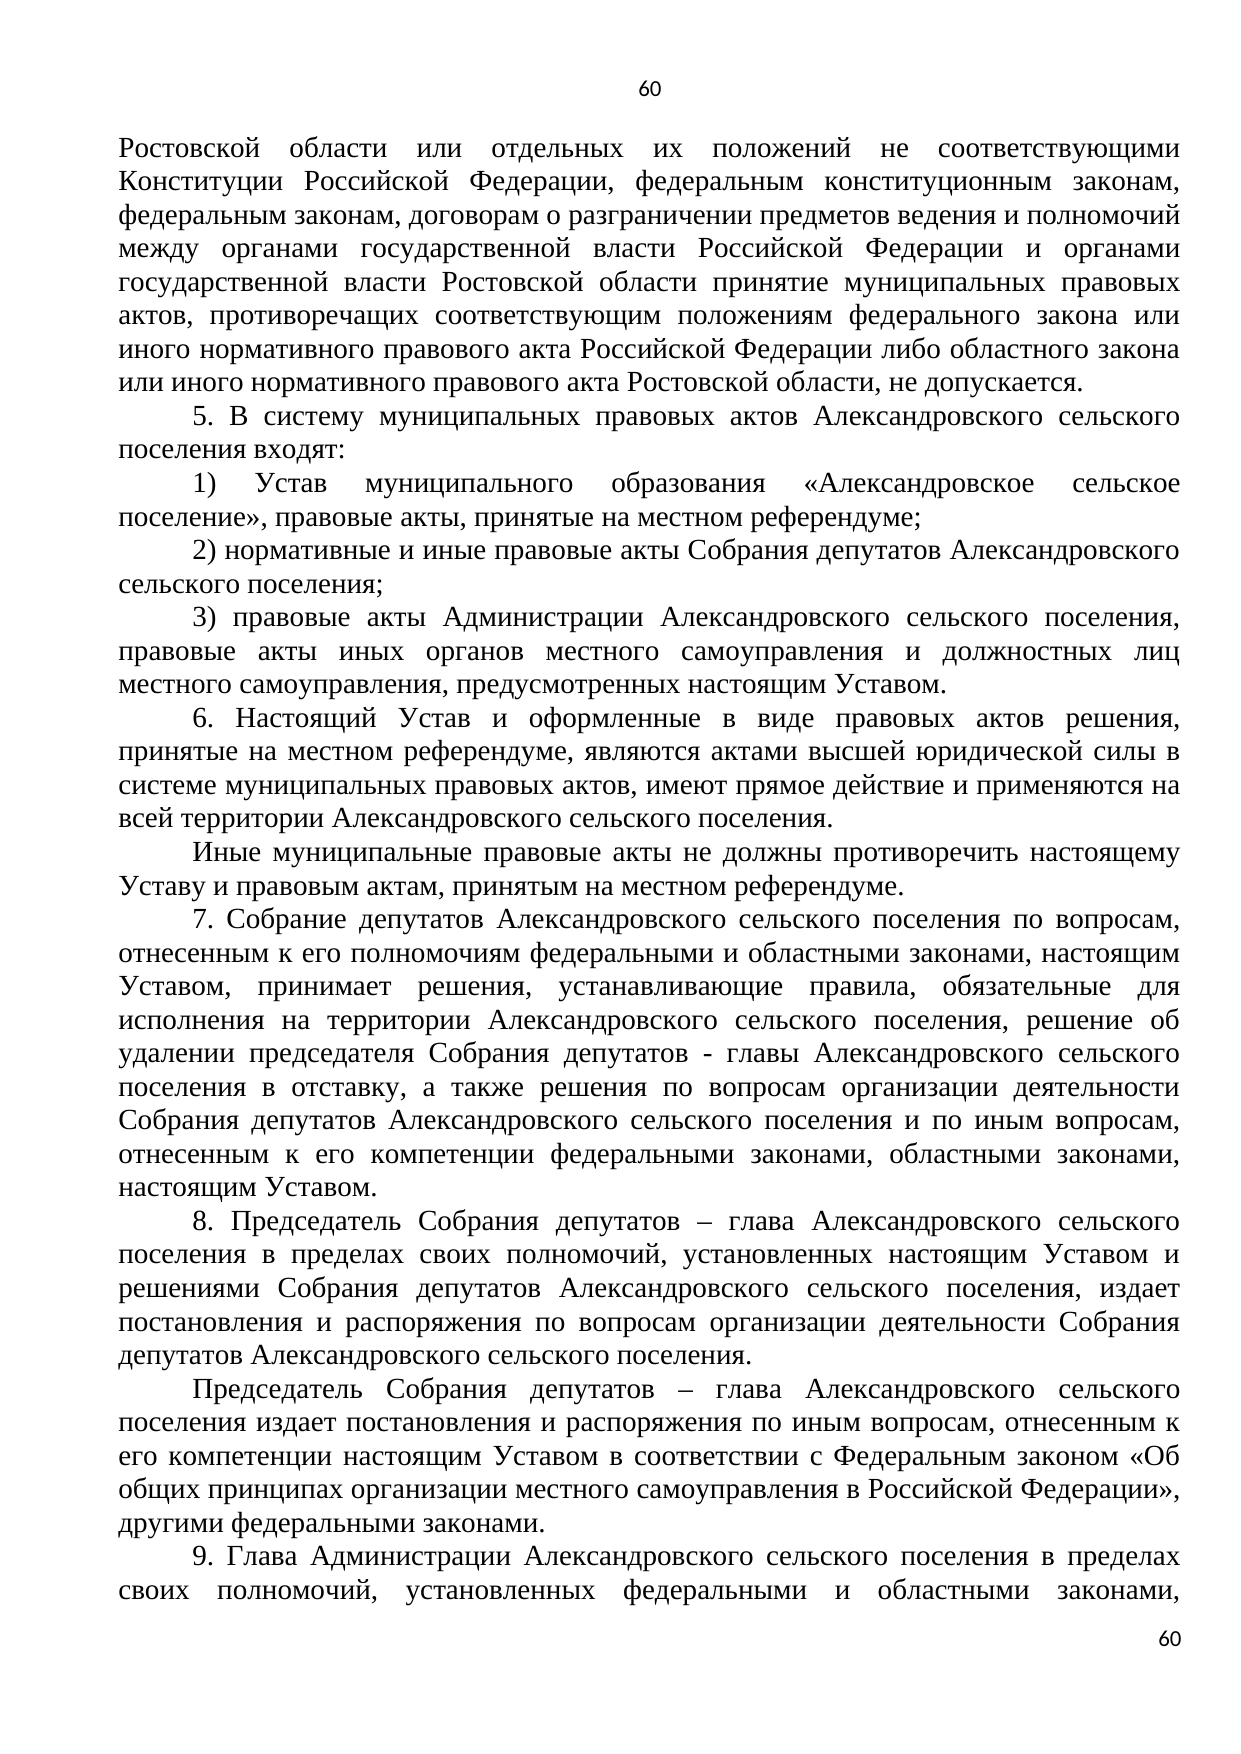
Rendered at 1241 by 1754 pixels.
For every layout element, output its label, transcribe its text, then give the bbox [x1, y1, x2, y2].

text 8. Председатель Собрания депутатов – глава Александровского сельского поселения в пределах своих полномочий, установленных настоящим Уставом и решениями Собрания депутатов Александровского сельского поселения, издает постановления и распоряжения по вопросам организации деятельности Собрания депутатов Александровского сельского поселения. [118, 1203, 1181, 1371]
text 7. Собрание депутатов Александровского сельского поселения по вопросам, отнесенным к его полномочиям федеральными и областными законами, настоящим Уставом, принимает решения, устанавливающие правила, обязательные для исполнения на территории Александровского сельского поселения, решение об удалении председателя Собрания депутатов - главы Александровского сельского поселения в отставку, а также решения по вопросам организации деятельности Собрания депутатов Александровского сельского поселения и по иным вопросам, отнесенным к его компетенции федеральными законами, областными законами, настоящим Уставом. [118, 901, 1181, 1203]
text 2) нормативные и иные правовые акты Собрания депутатов Александровского сельского поселения; [118, 532, 1181, 599]
text 6. Настоящий Устав и оформленные в виде правовых актов решения, принятые на местном референдуме, являются актами высшей юридической силы в системе муниципальных правовых актов, имеют прямое действие и применяются на всей территории Александровского сельского поселения. [118, 700, 1181, 834]
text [118, 1538, 1181, 1606]
text 1) Устав муниципального образования «Александровское сельское поселение», правовые акты, принятые на местном референдуме; [118, 465, 1181, 532]
text Иные муниципальные правовые акты не должны противоречить настоящему Уставу и правовым актам, принятым на местном референдуме. [118, 834, 1181, 901]
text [118, 130, 1181, 398]
text Председатель Собрания депутатов – глава Александровского сельского поселения издает постановления и распоряжения по иным вопросам, отнесенным к его компетенции настоящим Уставом в соответствии с Федеральным законом «Об общих принципах организации местного самоуправления в Российской Федерации», другими федеральными законами. [118, 1371, 1181, 1538]
text 3) правовые акты Администрации Александровского сельского поселения, правовые акты иных органов местного самоуправления и должностных лиц местного самоуправления, предусмотренных настоящим Уставом. [118, 599, 1181, 700]
text 5. В систему муниципальных правовых актов Александровского сельского поселения входят: [118, 398, 1181, 465]
